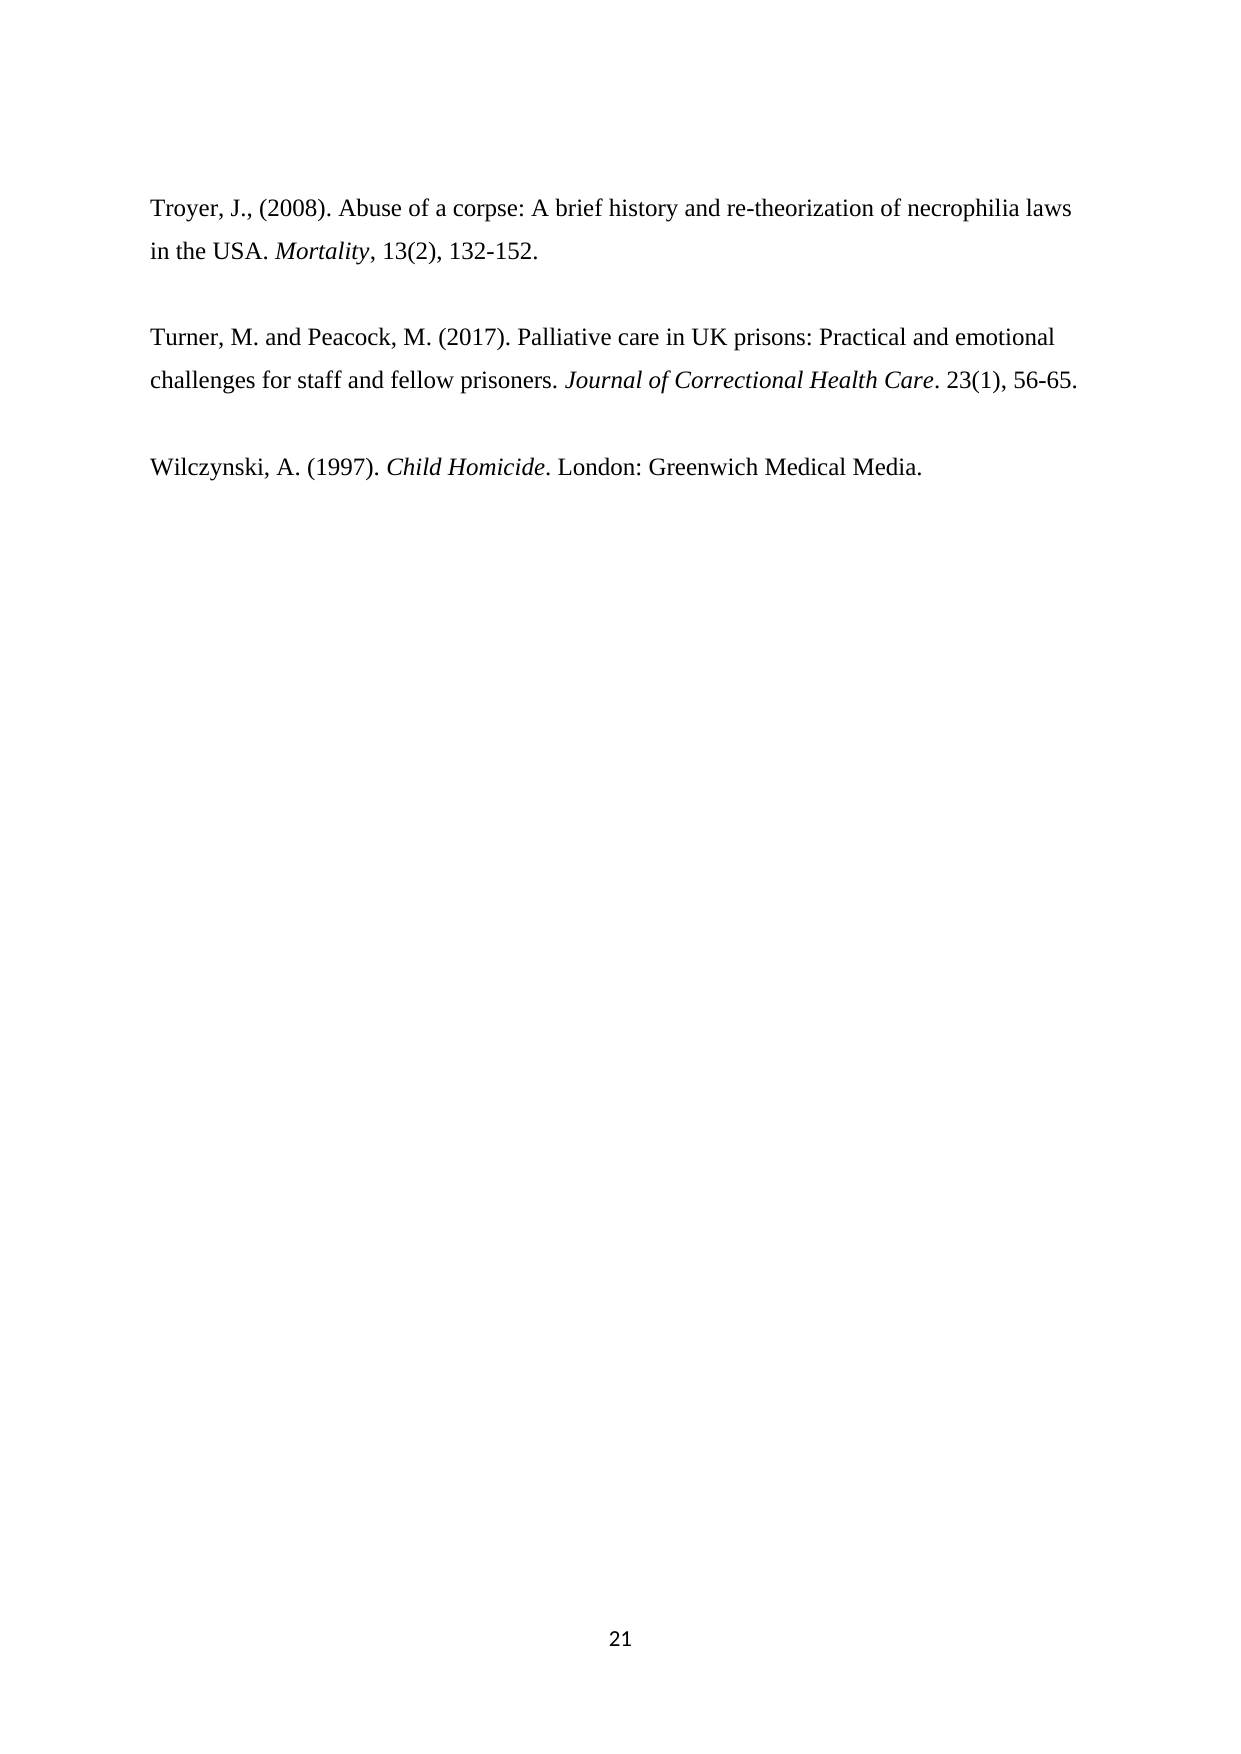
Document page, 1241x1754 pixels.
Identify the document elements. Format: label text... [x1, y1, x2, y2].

text Turner, M. and Peacock, M. (2017). Palliative care in UK prisons: Practical and emotional challenges for staff and fellow prisoners. Journal of Correctional Health Care. 23(1), 56-65. [150, 322, 1090, 394]
text Wilczynski, A. (1997). Child Homicide. London: Greenwich Medical Media. [150, 452, 1090, 481]
text Troyer, J., (2008). Abuse of a corpse: A brief history and re-theorization of necrophilia laws in the USA. Mortality, 13(2), 132-152. [150, 193, 1090, 265]
